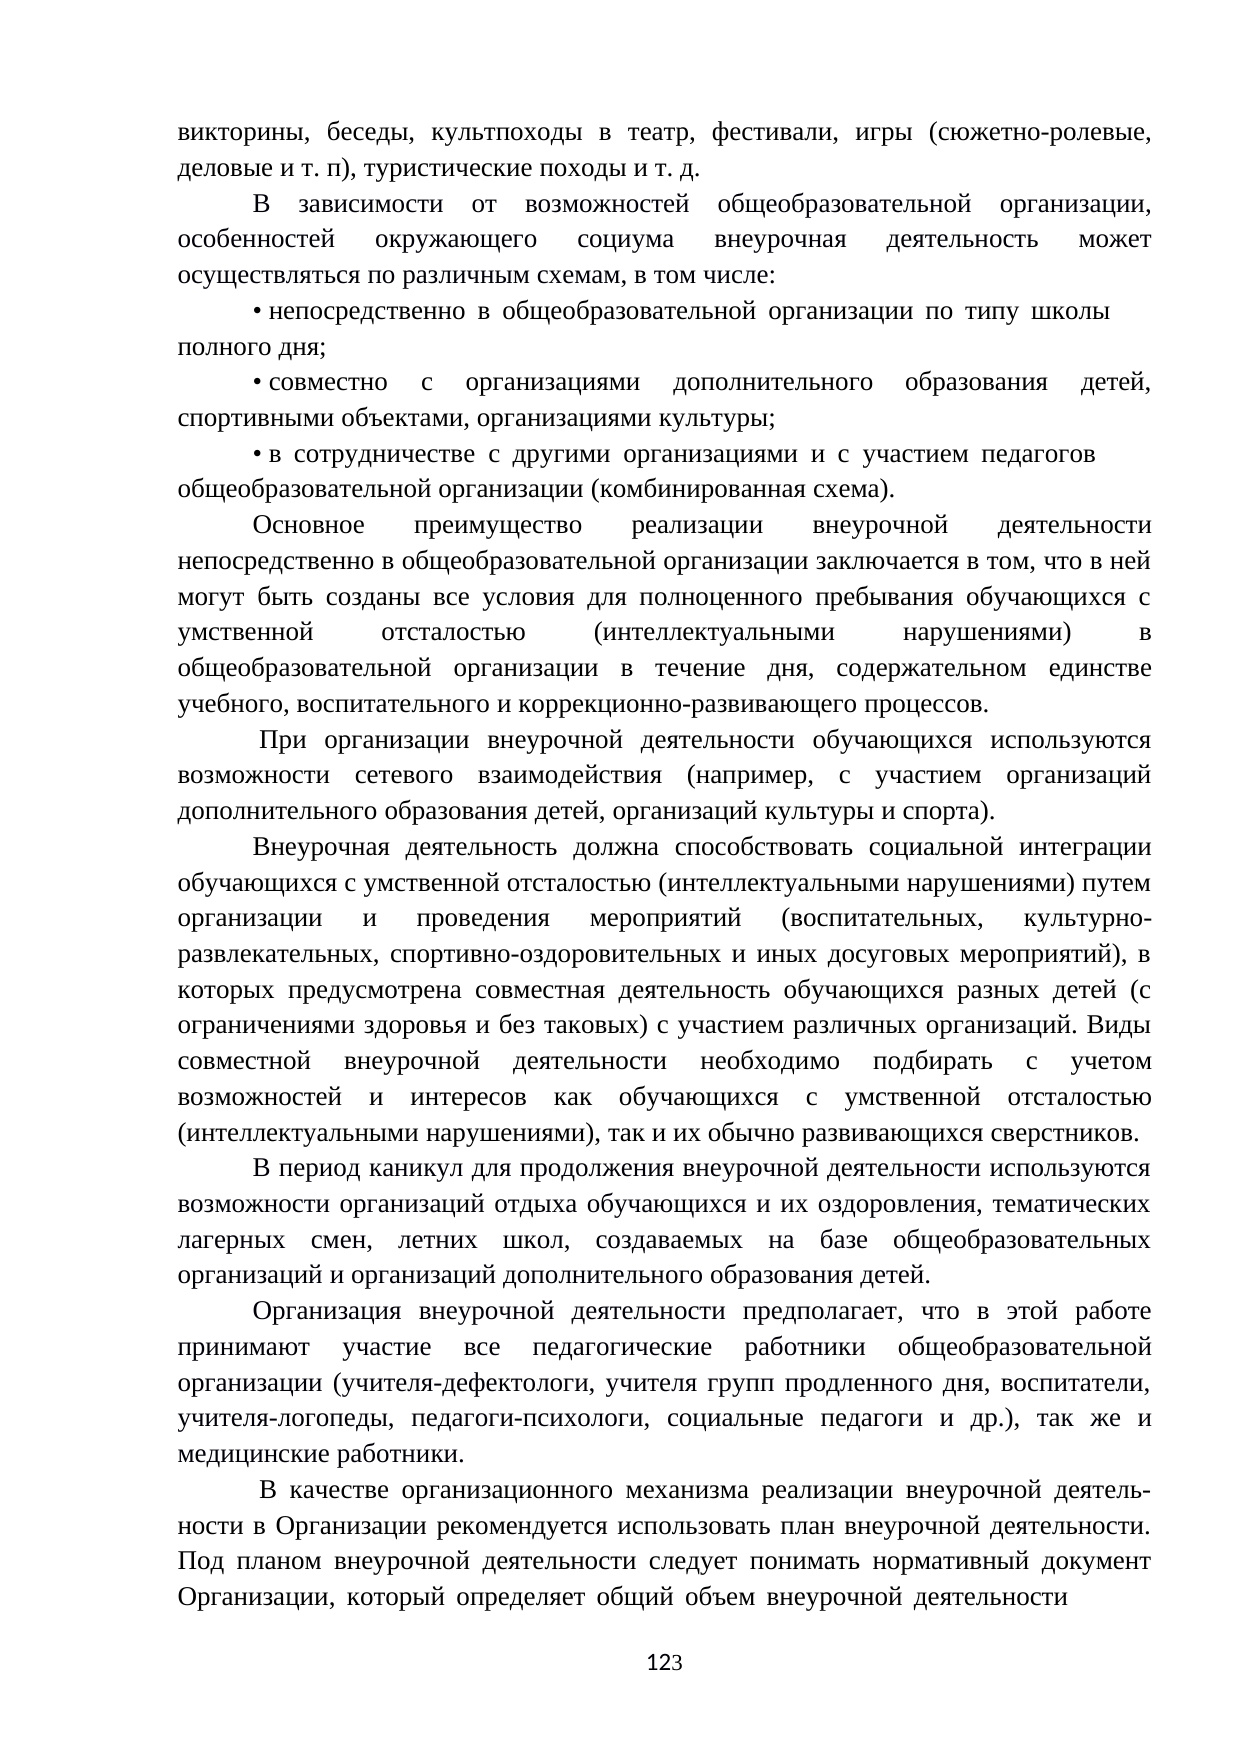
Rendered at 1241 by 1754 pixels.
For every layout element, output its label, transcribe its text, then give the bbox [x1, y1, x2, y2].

list в сотрудничестве с другими организациями и с участием педагогов общеобразовательной организации (комбинированная схема). [177, 437, 1151, 504]
text Организация внеурочной деятельности предполагает, что в этой работе принимают участие все педагогические работники общеобразовательной организации (учителя-дефектологи, учителя групп продленного дня, воспитатели, учителя-логопеды, педагоги-психологи, социальные педагоги и др.), так же и медицинские работники. [177, 1294, 1152, 1468]
list совместно с организациями дополнительного образования детей, спортивными объектами, организациями культуры; [177, 365, 1152, 432]
text викторины, беседы, культпоходы в театр, фестивали, игры (сюжетно-ролевые, деловые и т. п), туристические походы и т. д. [177, 115, 1152, 182]
text При организации внеурочной деятельности обучающихся используются возможности сетевого взаимодействия (например, с участием организаций дополнительного образования детей, организаций культуры и спорта). [177, 723, 1151, 825]
text Внеурочная деятельность должна способствовать социальной интеграции обучающихся с умственной отсталостью (интеллектуальными нарушениями) путем организации и проведения мероприятий (воспитательных, культурно- развлекательных, спортивно-оздоровительных и иных досуговых мероприятий), в которых предусмотрена совместная деятельность обучающихся разных детей (с ограничениями здоровья и без таковых) с участием различных организаций. Виды совместной внеурочной деятельности необходимо подбирать с учетом возможностей и интересов как обучающихся с умственной отсталостью (интеллектуальными нарушениями), так и их обычно развивающихся сверстников. [177, 830, 1152, 1147]
list непосредственно в общеобразовательной организации по типу школы полного дня; [177, 294, 1152, 361]
text В зависимости от возможностей общеобразовательной организации, особенностей окружающего социума внеурочная деятельность может осуществляться по различным схемам, в том числе: [177, 187, 1152, 289]
text В период каникул для продолжения внеурочной деятельности используются возможности организаций отдыха обучающихся и их оздоровления, тематических лагерных смен, летних школ, создаваемых на базе общеобразовательных организаций и организаций дополнительного образования детей. [177, 1151, 1151, 1290]
text Основное преимущество реализации внеурочной деятельности непосредственно в общеобразовательной организации заключается в том, что в ней могут быть созданы все условия для полноценного пребывания обучающихся с умственной отсталостью (интеллектуальными нарушениями) в общеобразовательной организации в течение дня, содержательном единстве учебного, воспитательного и коррекционно-развивающего процессов. [177, 508, 1152, 718]
text В качестве организационного механизма реализации внеурочной деятель- ности в Организации рекомендуется использовать план внеурочной деятельности. Под планом внеурочной деятельности следует понимать нормативный документ Организации, который определяет общий объем внеурочной деятельности [177, 1473, 1152, 1611]
